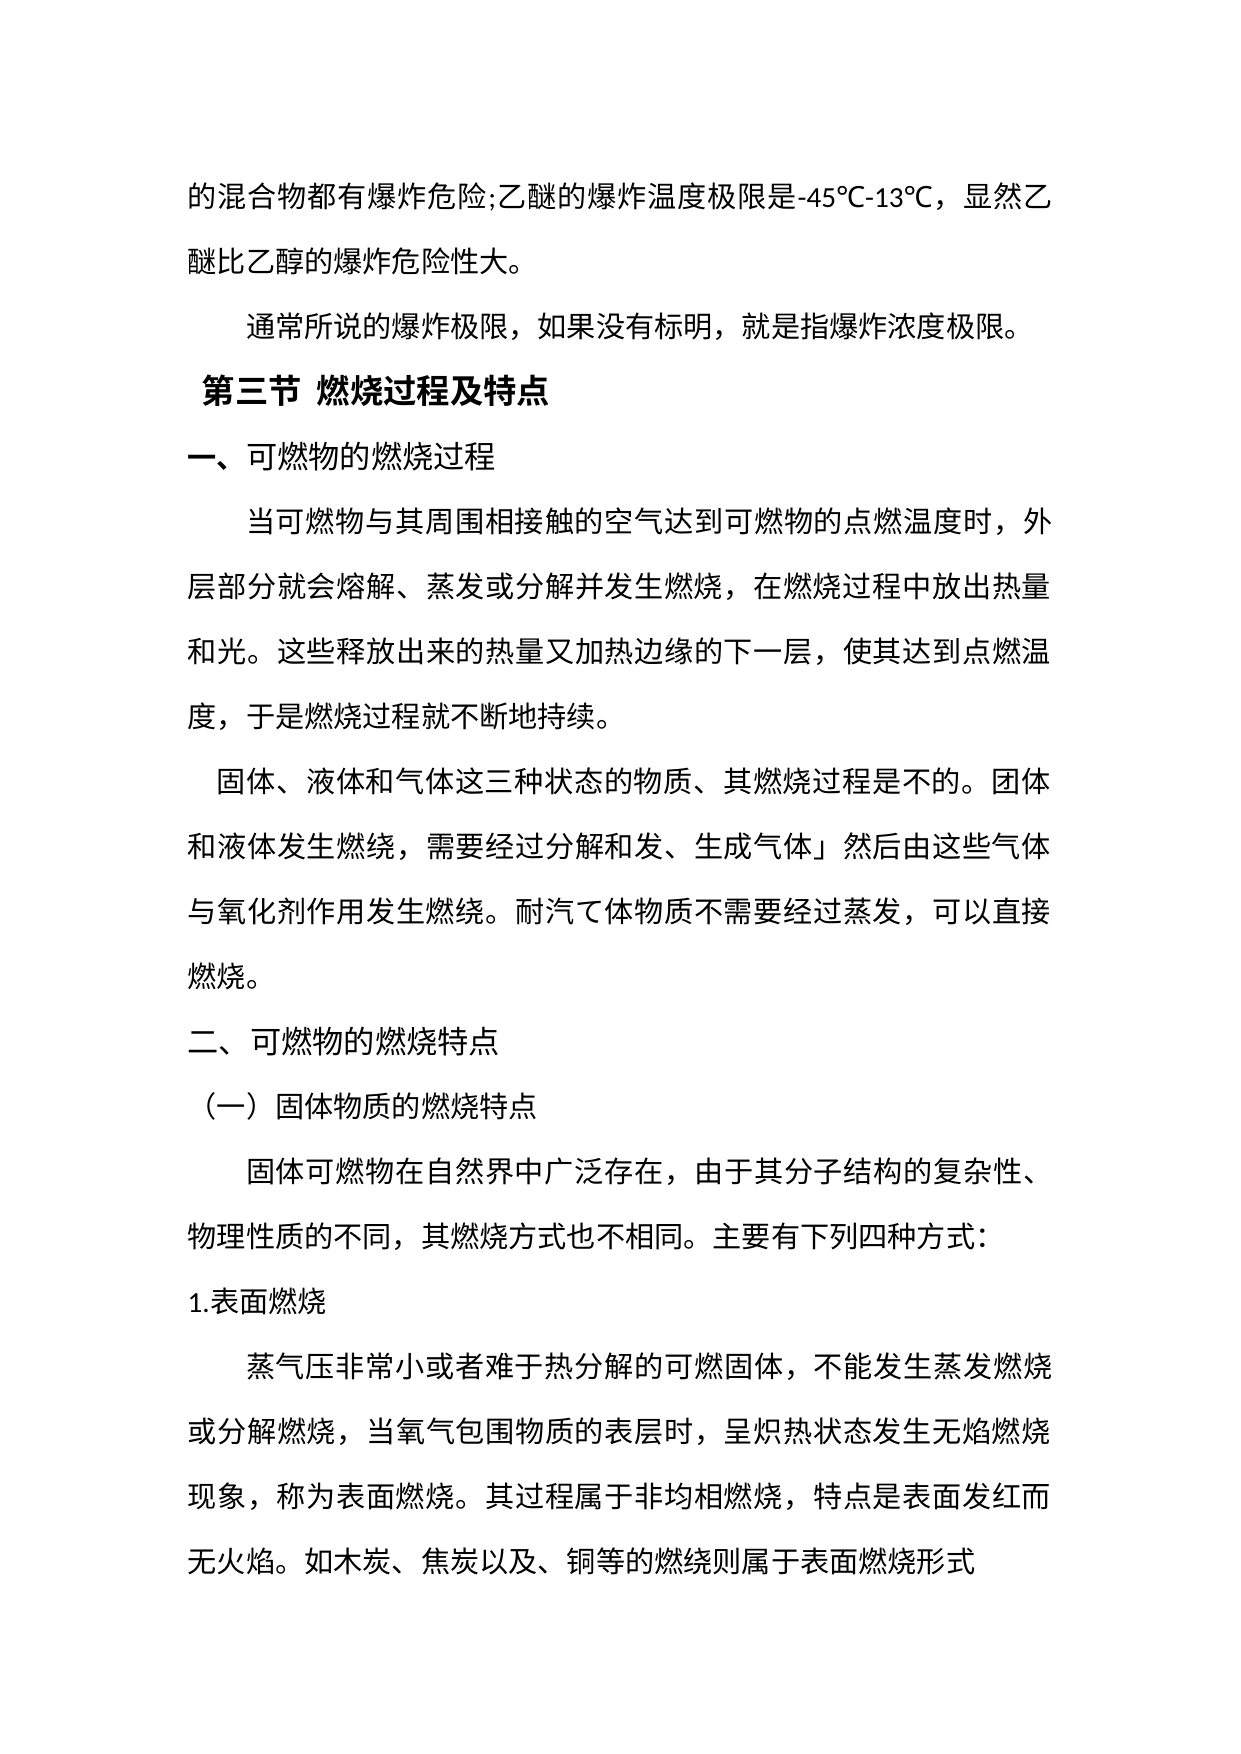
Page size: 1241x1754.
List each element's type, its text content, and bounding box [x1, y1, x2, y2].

text 通常所说的爆炸极限，如果没有标明，就是指爆炸浓度极限。 [187, 292, 1053, 357]
text 固体、液体和气体这三种状态的物质、其燃烧过程是不的。团体和液体发生燃绕，需要经过分解和发、生成气体」然后由这些气体与氧化剂作用发生燃绕。耐汽て体物质不需要经过蒸发，可以直接燃烧。 [187, 747, 1053, 1007]
text 当可燃物与其周围相接触的空气达到可燃物的点燃温度时，外层部分就会熔解、蒸发或分解并发生燃烧，在燃烧过程中放出热量和光。这些释放出来的热量又加热边缘的下一层，使其达到点燃温度，于是燃烧过程就不断地持续。 [187, 487, 1053, 747]
list 可燃物的燃烧特点 [187, 1007, 1053, 1072]
text 1.表面燃烧 [187, 1267, 1053, 1332]
text 固体可燃物在自然界中广泛存在，由于其分子结构的复杂性、物理性质的不同，其燃烧方式也不相同。主要有下列四种方式： [187, 1137, 1053, 1267]
text 第三节 燃烧过程及特点 [187, 357, 1053, 422]
text 蒸气压非常小或者难于热分解的可燃固体，不能发生蒸发燃烧或分解燃烧，当氧气包围物质的表层时，呈炽热状态发生无焰燃烧现象，称为表面燃烧。其过程属于非均相燃烧，特点是表面发红而无火焰。如木炭、焦炭以及、铜等的燃绕则属于表面燃烧形式 [187, 1332, 1053, 1592]
list （一）固体物质的燃烧特点 [187, 1072, 1053, 1137]
text 一、可燃物的燃烧过程 [187, 422, 1053, 487]
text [187, 162, 1053, 292]
